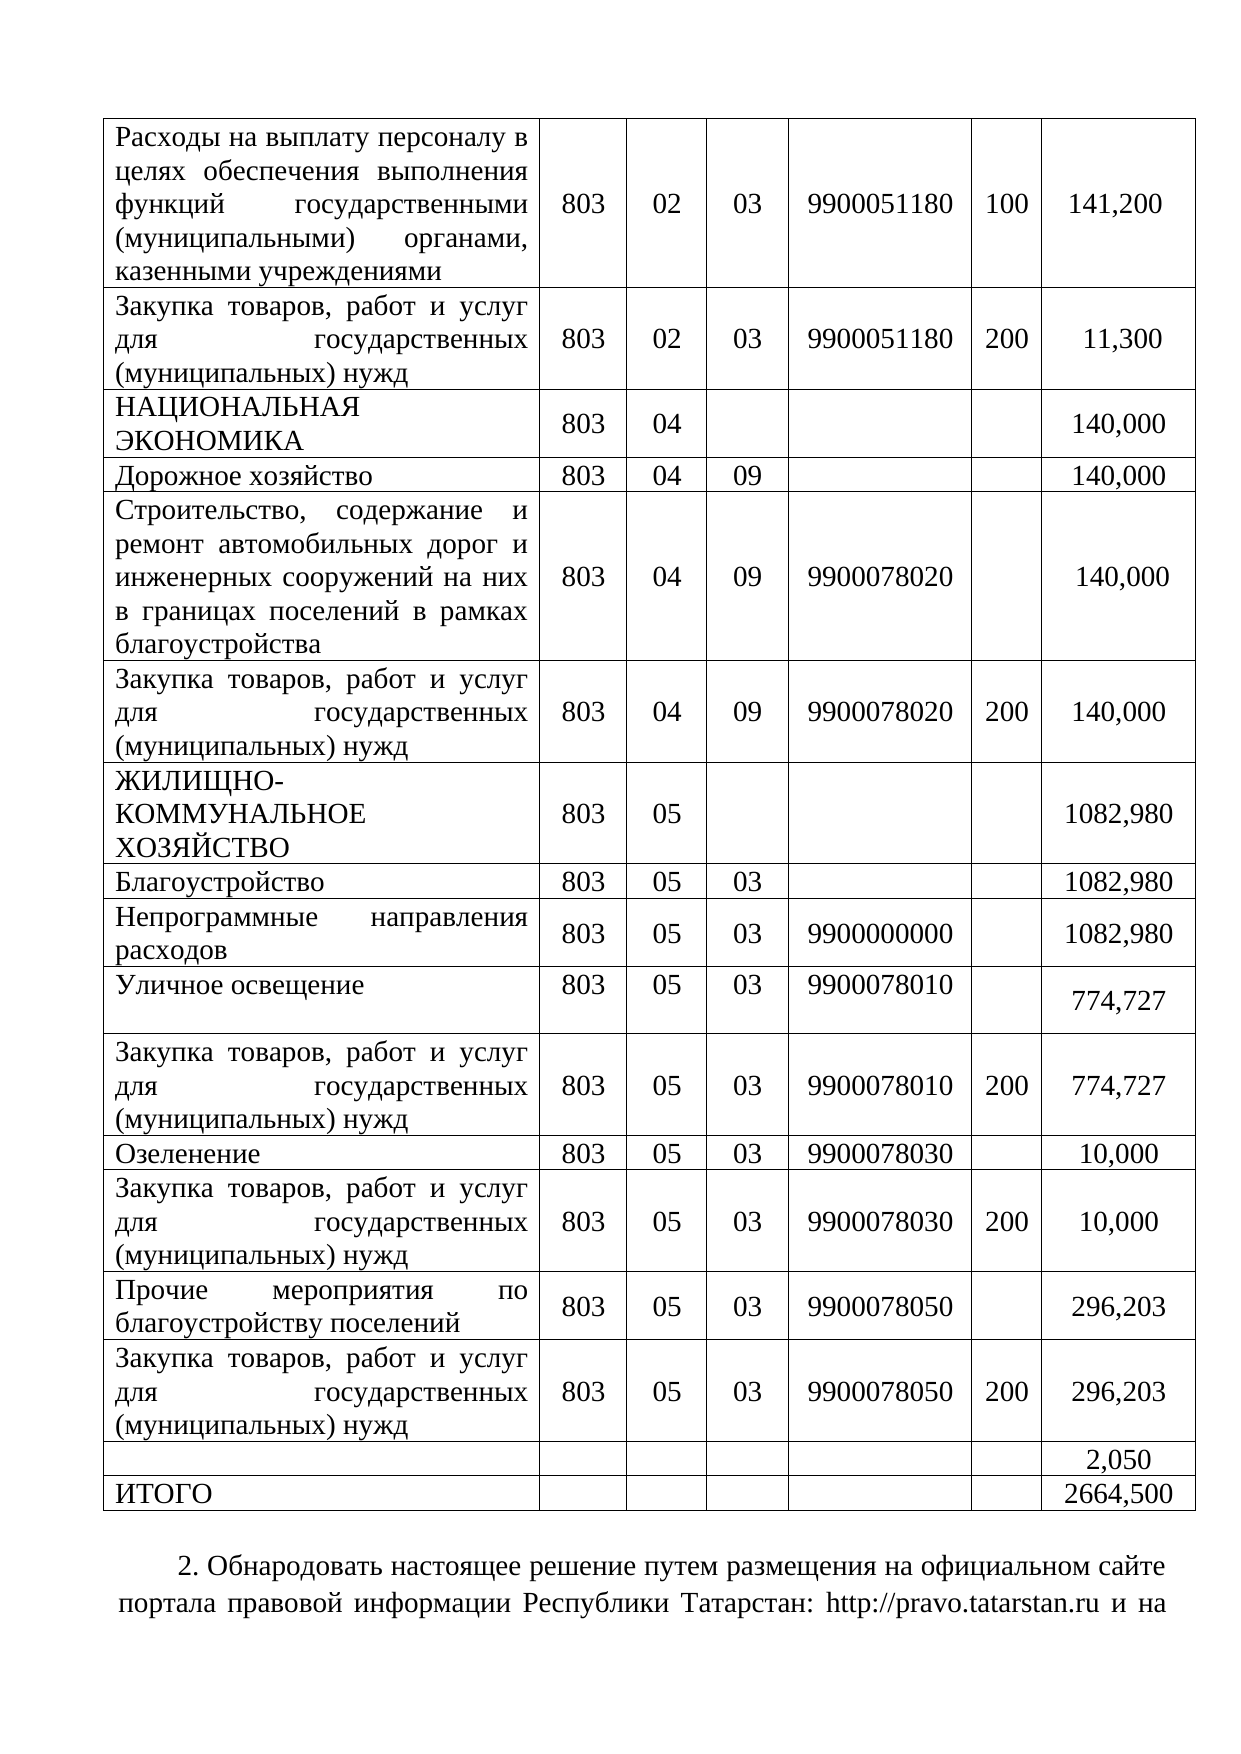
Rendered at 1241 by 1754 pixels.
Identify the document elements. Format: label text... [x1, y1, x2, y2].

table_cell [707, 1476, 788, 1510]
table_cell 05 [627, 1034, 706, 1135]
table_cell 200 [972, 1170, 1041, 1271]
table_cell 9900078020 [789, 492, 971, 660]
table_cell [972, 763, 1041, 863]
table_cell 141,200 [1042, 119, 1195, 287]
table_cell [972, 864, 1041, 898]
table_cell 803 [540, 1136, 626, 1169]
table_cell Закупка товаров, работ и услуг для государственных (муниципальных) нужд [104, 288, 539, 388]
table_cell Благоустройство [104, 864, 539, 898]
table_cell [972, 458, 1041, 491]
table_cell 803 [540, 119, 626, 287]
table_cell 03 [707, 1034, 788, 1135]
table_cell [104, 1442, 539, 1475]
table_cell 803 [540, 1034, 626, 1135]
table_cell 140,000 [1042, 390, 1195, 457]
table_cell 03 [707, 1170, 788, 1271]
table_cell 140,000 [1042, 492, 1195, 660]
table_cell 9900078050 [789, 1340, 971, 1441]
table_cell 09 [707, 661, 788, 762]
table_cell [789, 390, 971, 457]
table_cell 02 [627, 288, 706, 388]
table_cell 9900078020 [789, 661, 971, 762]
table_cell 04 [627, 390, 706, 457]
table_cell 200 [972, 288, 1041, 388]
table_cell 05 [627, 1136, 706, 1169]
table_cell 200 [972, 1340, 1041, 1441]
table_cell [627, 1476, 706, 1510]
table_cell 05 [627, 899, 706, 966]
table_cell 774,727 [1042, 1034, 1195, 1135]
table_cell 803 [540, 1340, 626, 1441]
table_cell [540, 1476, 626, 1510]
table_cell [789, 1442, 971, 1475]
table_cell 03 [707, 119, 788, 287]
table_cell 9900078030 [789, 1170, 971, 1271]
table_cell [707, 763, 788, 863]
table_cell [972, 1272, 1041, 1339]
table_cell [707, 390, 788, 457]
table_cell Расходы на выплату персоналу в целях обеспечения выполнения функций государственными (муниципальными) органами, казенными учреждениями [104, 119, 539, 287]
table_cell 03 [707, 1136, 788, 1169]
table_cell 200 [972, 1034, 1041, 1135]
table_cell [789, 864, 971, 898]
table_cell Закупка товаров, работ и услуг для государственных (муниципальных) нужд [104, 1340, 539, 1441]
table_cell [707, 1442, 788, 1475]
table_cell Закупка товаров, работ и услуг для государственных (муниципальных) нужд [104, 661, 539, 762]
table_cell Строительство, содержание и ремонт автомобильных дорог и инженерных сооружений на них в границах поселений в рамках благоустройства [104, 492, 539, 660]
table_cell 9900051180 [789, 288, 971, 388]
table_cell 803 [540, 967, 626, 1033]
table_cell 803 [540, 390, 626, 457]
table_cell 05 [627, 1170, 706, 1271]
table_cell 9900078010 [789, 1034, 971, 1135]
table_cell ИТОГО [104, 1476, 539, 1510]
table_cell 03 [707, 1272, 788, 1339]
table_cell 05 [627, 763, 706, 863]
table_cell 9900078030 [789, 1136, 971, 1169]
table_cell 803 [540, 1170, 626, 1271]
table_cell 1082,980 [1042, 763, 1195, 863]
table_cell [789, 1476, 971, 1510]
table_cell 100 [972, 119, 1041, 287]
table_cell Непрограммные направления расходов [104, 899, 539, 966]
table_cell 774,727 [1042, 967, 1195, 1033]
table_cell [972, 967, 1041, 1033]
table_cell 803 [540, 288, 626, 388]
table_cell 05 [627, 864, 706, 898]
table_cell 09 [707, 492, 788, 660]
table_cell 03 [707, 864, 788, 898]
table_cell 9900078050 [789, 1272, 971, 1339]
table_cell 09 [707, 458, 788, 491]
table_cell 803 [540, 1272, 626, 1339]
table_cell [972, 899, 1041, 966]
table_cell [540, 1442, 626, 1475]
table_cell 803 [540, 763, 626, 863]
table_cell 1082,980 [1042, 899, 1195, 966]
table_cell [627, 1442, 706, 1475]
table_cell 11,300 [1042, 288, 1195, 388]
table_cell 03 [707, 967, 788, 1033]
table_cell 03 [707, 899, 788, 966]
table_cell 296,203 [1042, 1272, 1195, 1339]
table_cell [972, 1136, 1041, 1169]
table_cell Уличное освещение [104, 967, 539, 1033]
table_cell Закупка товаров, работ и услуг для государственных (муниципальных) нужд [104, 1170, 539, 1271]
table_cell Прочие мероприятия по благоустройству поселений [104, 1272, 539, 1339]
table_cell 803 [540, 492, 626, 660]
table_cell 803 [540, 864, 626, 898]
table_cell 05 [627, 967, 706, 1033]
table_cell 9900078010 [789, 967, 971, 1033]
table_cell 05 [627, 1340, 706, 1441]
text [118, 1548, 1166, 1618]
table_cell Закупка товаров, работ и услуг для государственных (муниципальных) нужд [104, 1034, 539, 1135]
table_cell [789, 763, 971, 863]
table_cell Озеленение [104, 1136, 539, 1169]
table_cell 140,000 [1042, 661, 1195, 762]
table_cell 200 [972, 661, 1041, 762]
table_cell 05 [627, 1272, 706, 1339]
table_cell 04 [627, 458, 706, 491]
table_cell 1082,980 [1042, 864, 1195, 898]
table_cell Дорожное хозяйство [104, 458, 539, 491]
table_cell 140,000 [1042, 458, 1195, 491]
table_cell [972, 492, 1041, 660]
table_cell 803 [540, 458, 626, 491]
table_cell 10,000 [1042, 1136, 1195, 1169]
table_cell 803 [540, 899, 626, 966]
table_cell 02 [627, 119, 706, 287]
table_cell 9900000000 [789, 899, 971, 966]
table_cell 803 [540, 661, 626, 762]
table_cell 04 [627, 492, 706, 660]
table_cell 10,000 [1042, 1170, 1195, 1271]
table_cell 2,050 [1042, 1442, 1195, 1475]
table_cell 2664,500 [1042, 1476, 1195, 1510]
table_cell 04 [627, 661, 706, 762]
table_cell [972, 1442, 1041, 1475]
table_cell [972, 390, 1041, 457]
table_cell 03 [707, 1340, 788, 1441]
table_cell 296,203 [1042, 1340, 1195, 1441]
table_cell НАЦИОНАЛЬНАЯ ЭКОНОМИКА [104, 390, 539, 457]
table_cell 03 [707, 288, 788, 388]
table_cell [789, 458, 971, 491]
table_cell ЖИЛИЩНО-КОММУНАЛЬНОЕ ХОЗЯЙСТВО [104, 763, 539, 863]
table_cell 9900051180 [789, 119, 971, 287]
table_cell [972, 1476, 1041, 1510]
